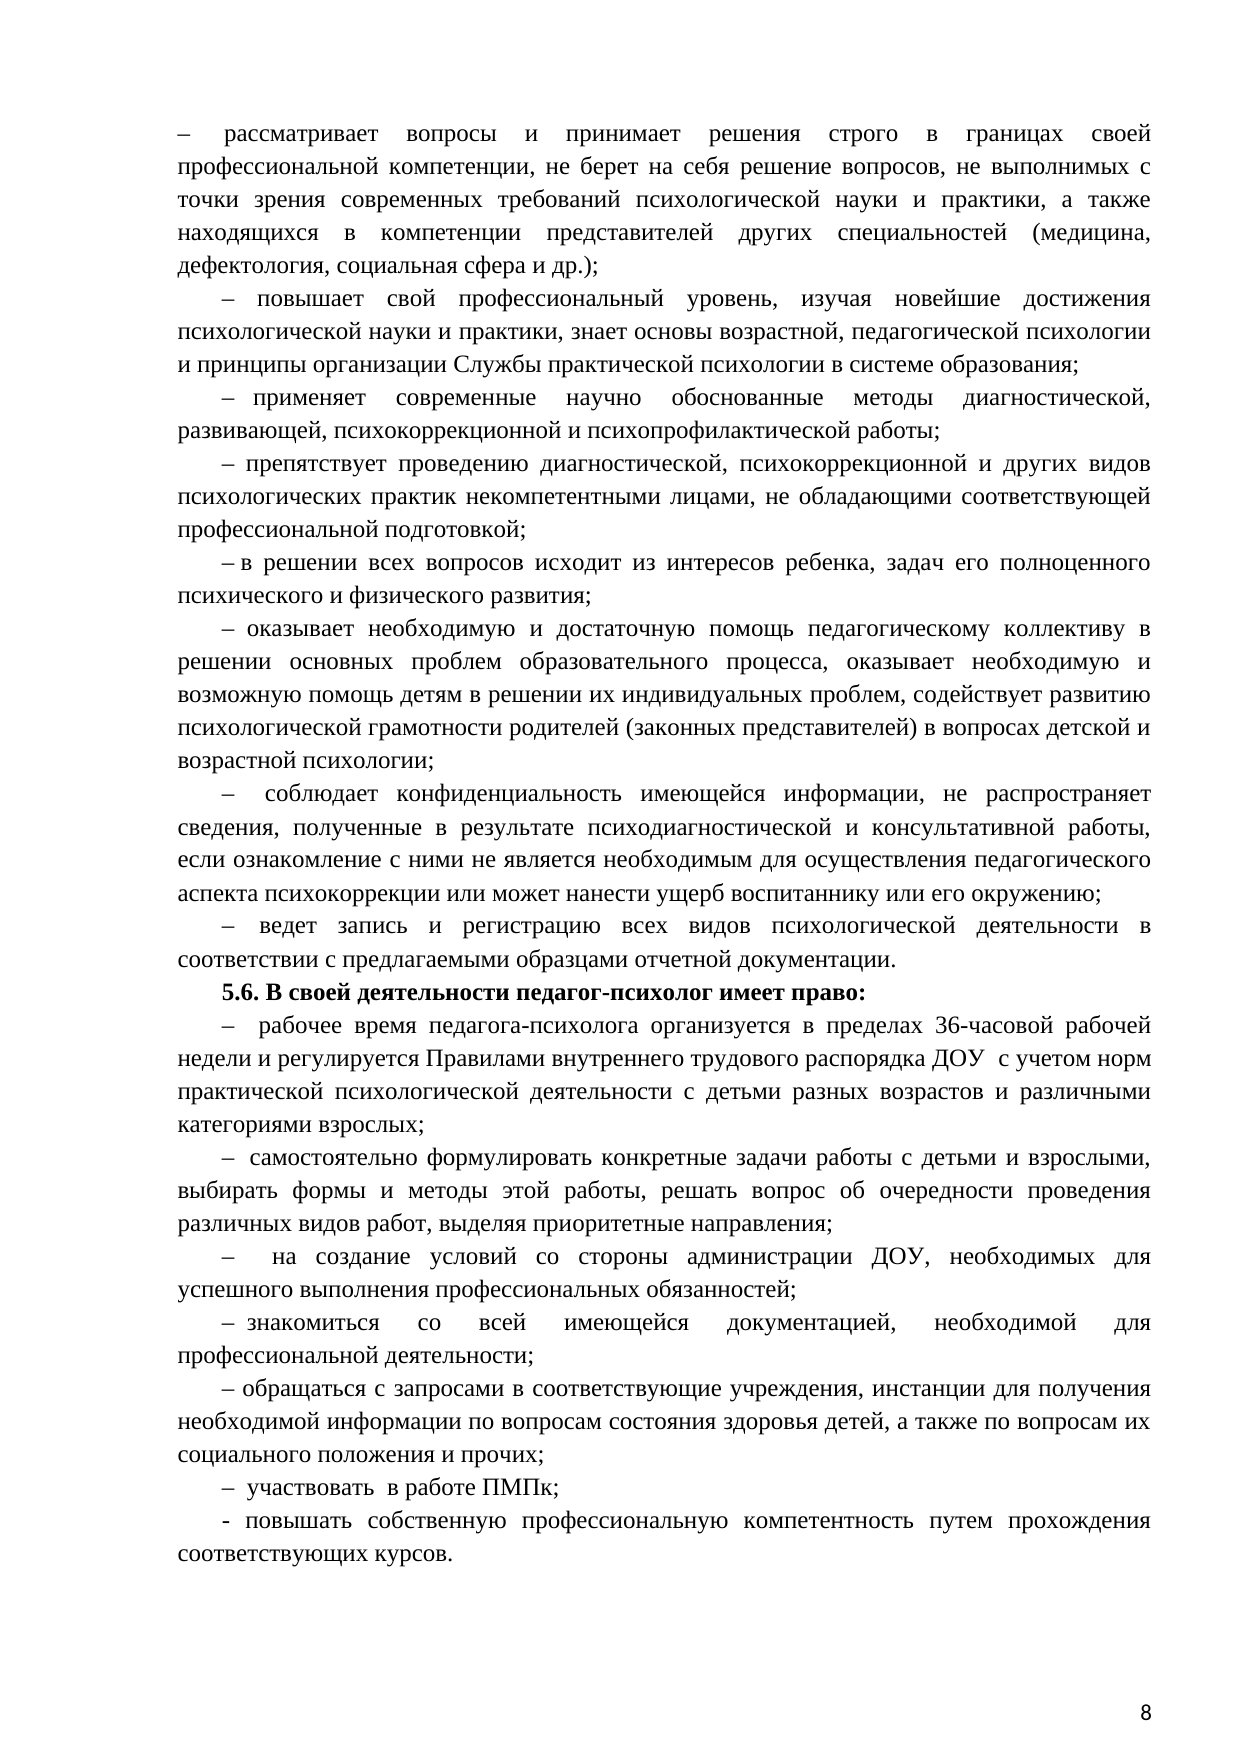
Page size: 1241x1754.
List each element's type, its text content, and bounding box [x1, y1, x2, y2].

text – оказывает необходимую и достаточную помощь педагогическому коллективу в решении основных проблем образовательного процесса, оказывает необходимую и возможную помощь детям в решении их индивидуальных проблем, содействует развитию психологической грамотности родителей (законных представителей) в вопросах детской и возрастной психологии; [177, 613, 1152, 774]
text – применяет современные научно обоснованные методы диагностической, развивающей, психокоррекционной и психопрофилактической работы; [177, 382, 1152, 444]
text – в решении всех вопросов исходит из интересов ребенка, задач его полноценного психического и физического развития; [177, 547, 1152, 609]
text – на создание условий со стороны администрации ДОУ, необходимых для успешного выполнения профессиональных обязанностей; [177, 1241, 1152, 1303]
text – соблюдает конфиденциальность имеющейся информации, не распространяет сведения, полученные в результате психодиагностической и консультативной работы, если ознакомление с ними не является необходимым для осуществления педагогического аспекта психокоррекции или может нанести ущерб воспитаннику или его окружению; [177, 778, 1152, 906]
text – самостоятельно формулировать конкретные задачи работы с детьми и взрослыми, выбирать формы и методы этой работы, решать вопрос об очередности проведения различных видов работ, выделяя приоритетные направления; [177, 1142, 1152, 1237]
text – рабочее время педагога-психолога организуется в пределах 36-часовой рабочей недели и регулируется Правилами внутреннего трудового распорядка ДОУ с учетом норм практической психологической деятельности с детьми разных возрастов и различными категориями взрослых; [177, 1010, 1152, 1137]
text – обращаться с запросами в соответствующие учреждения, инстанции для получения необходимой информации по вопросам состояния здоровья детей, а также по вопросам их социального положения и прочих; [177, 1373, 1152, 1468]
text – участвовать в работе ПМПк; [177, 1472, 1152, 1501]
text – ведет запись и регистрацию всех видов психологической деятельности в соответствии с предлагаемыми образцами отчетной документации. [177, 911, 1152, 972]
text - повышать собственную профессиональную компетентность путем прохождения соответствующих курсов. [177, 1505, 1152, 1567]
text – препятствует проведению диагностической, психокоррекционной и других видов психологических практик некомпетентными лицами, не обладающими соответствующей профессиональной подготовкой; [177, 448, 1152, 543]
text – повышает свой профессиональный уровень, изучая новейшие достижения психологической науки и практики, знает основы возрастной, педагогической психологии и принципы организации Службы практической психологии в системе образования; [177, 283, 1152, 378]
text – рассматривает вопросы и принимает решения строго в границах своей профессиональной компетенции, не берет на себя решение вопросов, не выполнимых с точки зрения современных требований психологической науки и практики, а также находящихся в компетенции представителей других специальностей (медицина, дефектология, социальная сфера и др.); [177, 118, 1152, 279]
text 5.6. В своей деятельности педагог-психолог имеет право: [177, 977, 1152, 1005]
text – знакомиться со всей имеющейся документацией, необходимой для профессиональной деятельности; [177, 1307, 1152, 1369]
